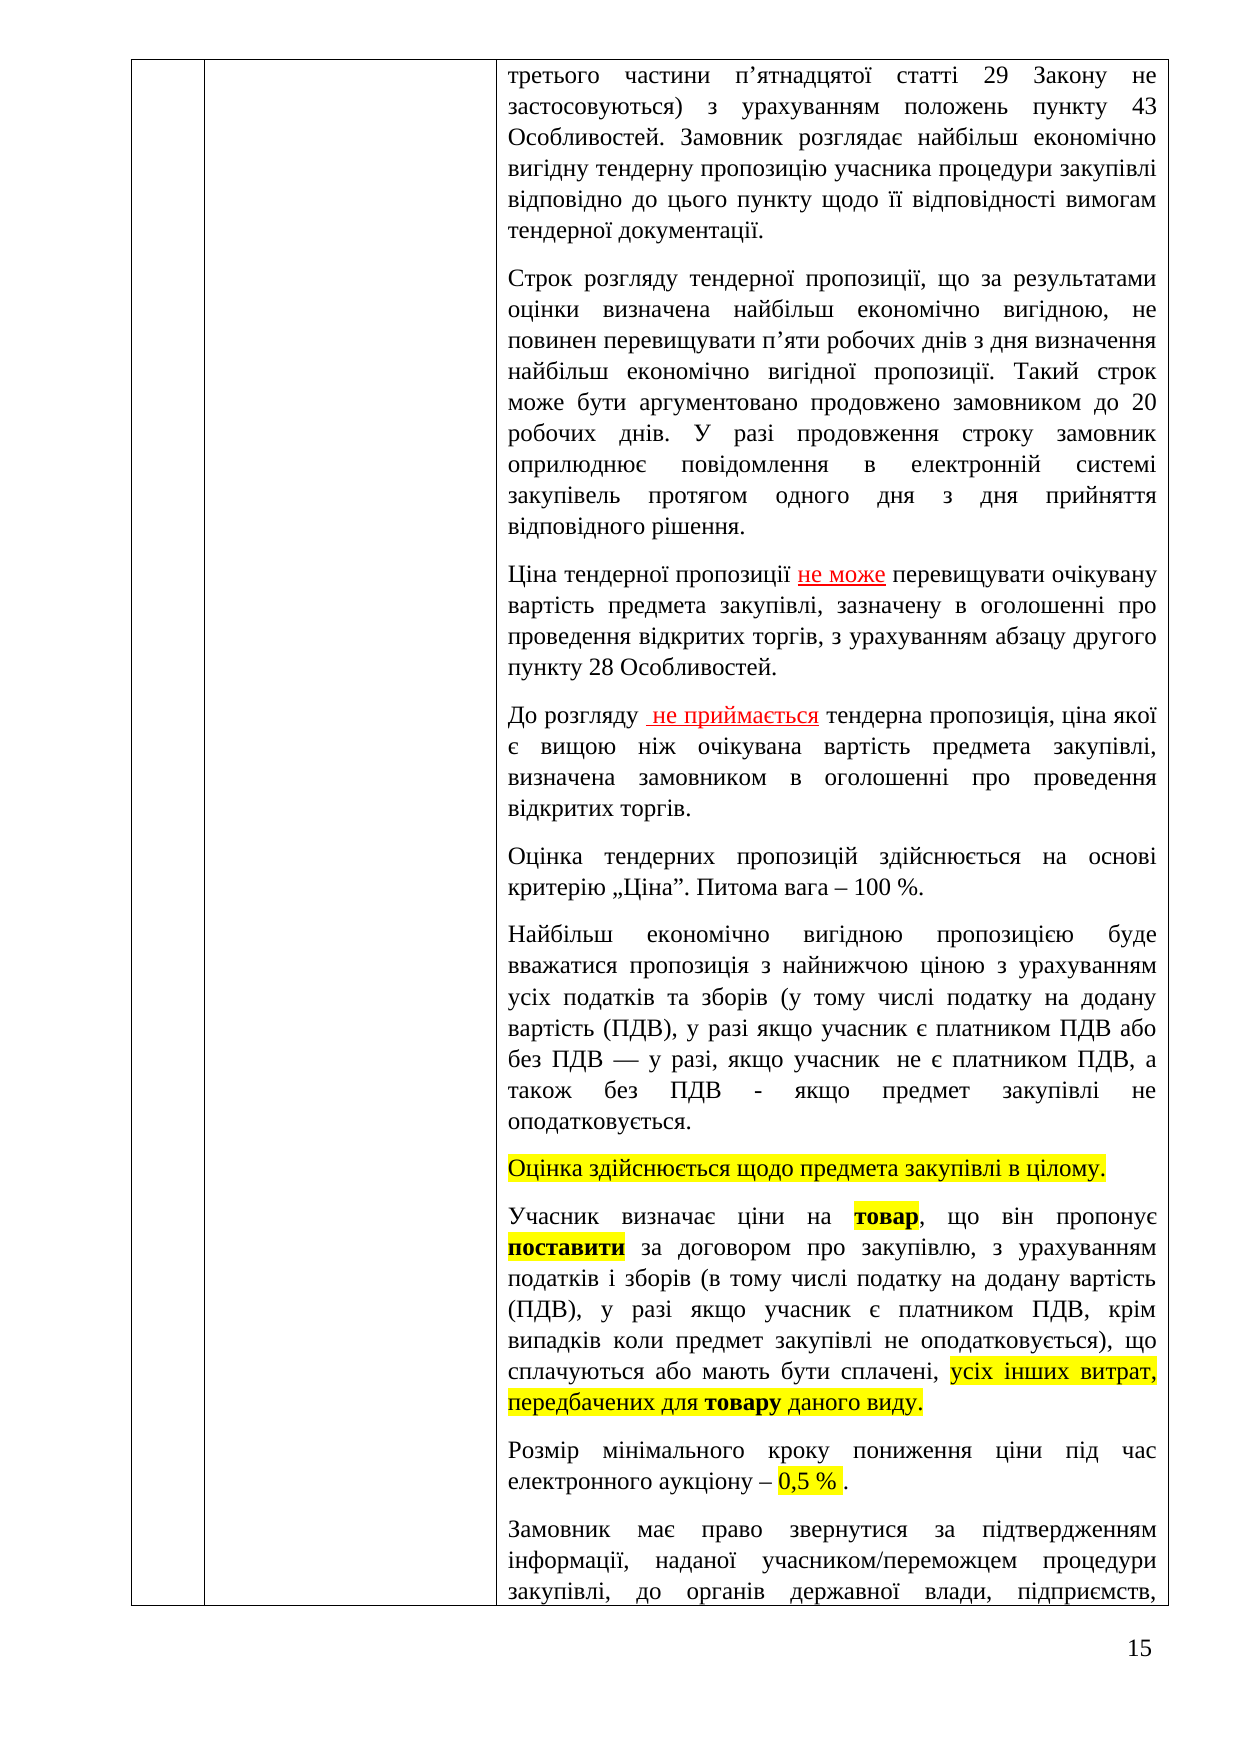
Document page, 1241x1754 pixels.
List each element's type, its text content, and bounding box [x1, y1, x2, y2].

table_cell 1 [132, 60, 204, 1605]
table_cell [497, 60, 1168, 1605]
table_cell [205, 60, 496, 1605]
